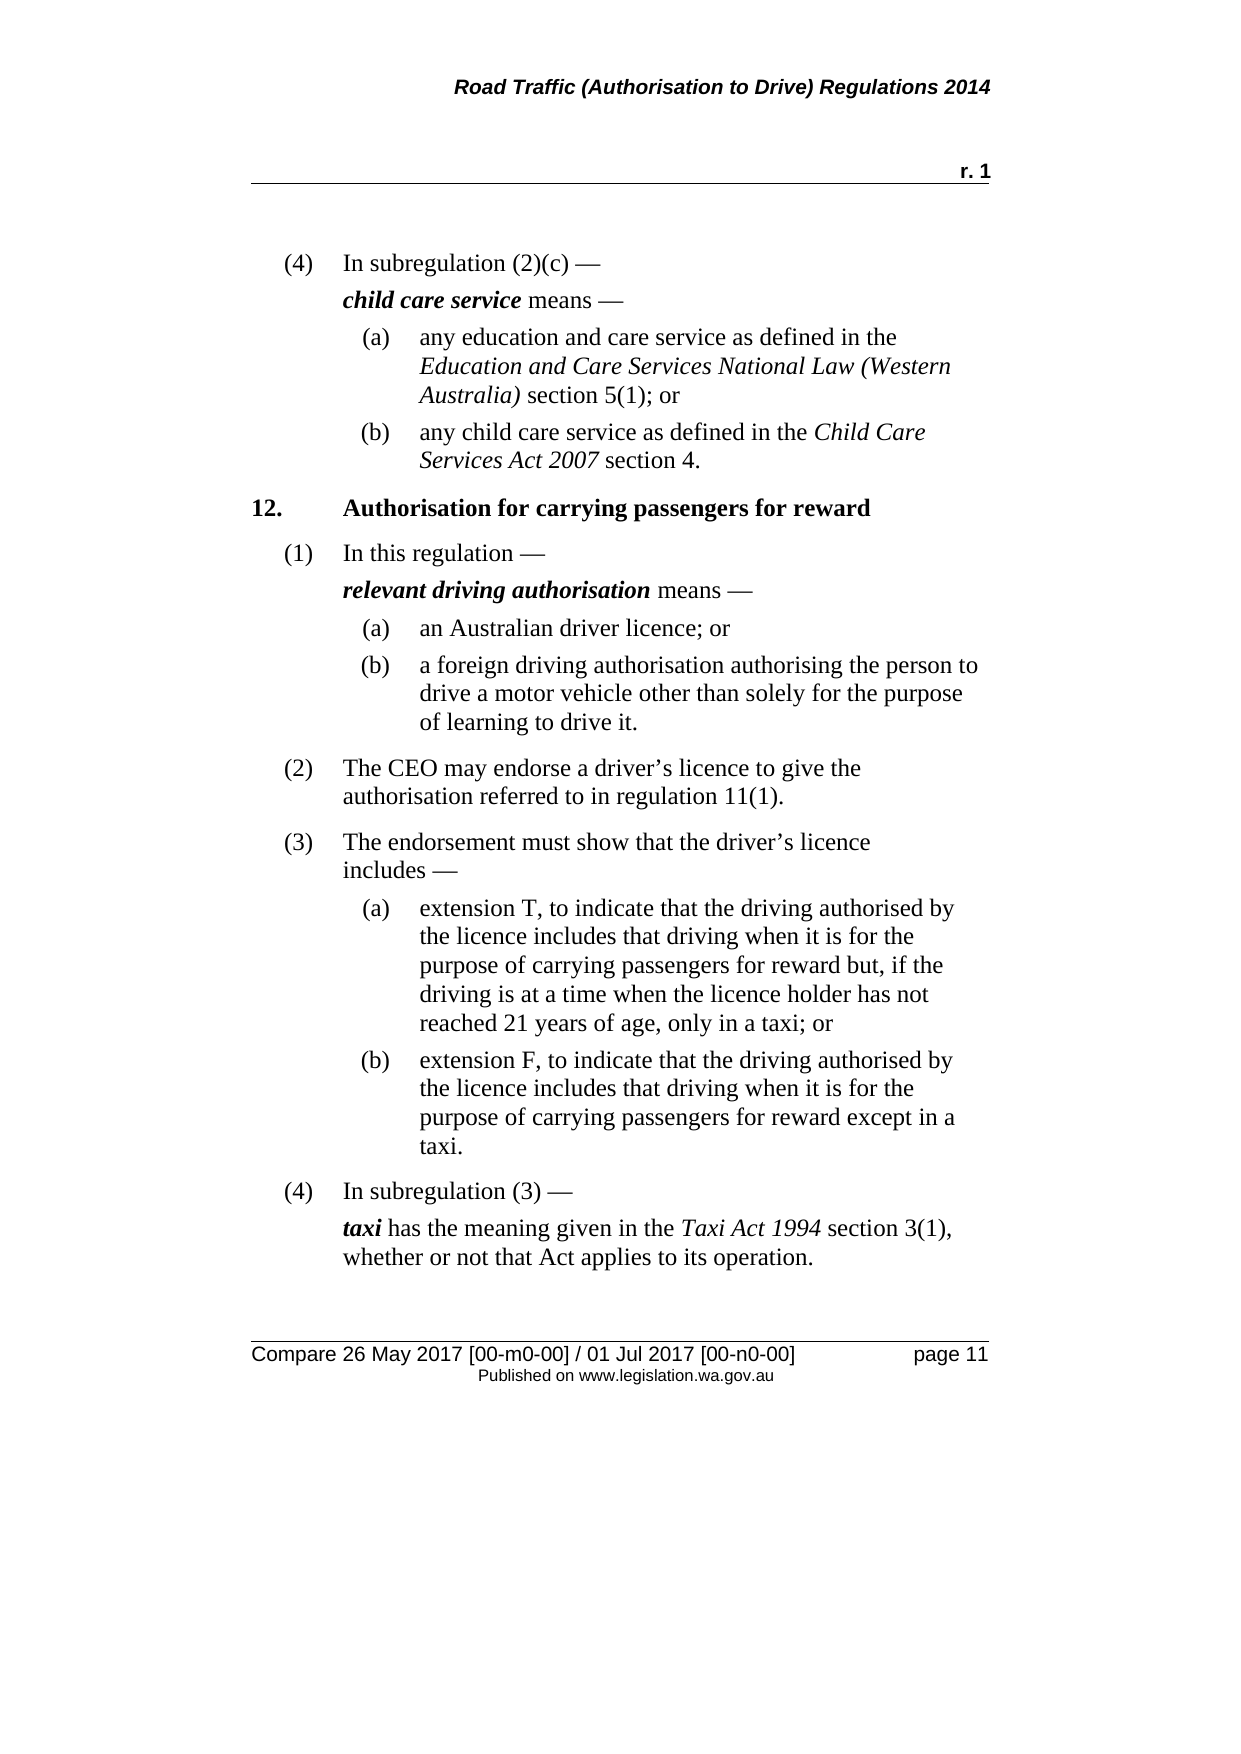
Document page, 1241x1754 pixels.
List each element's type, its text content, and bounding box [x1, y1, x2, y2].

text taxi has the meaning given in the Taxi Act 1994 section 3(1), whether or not that Act applies to its operation. [251, 1213, 989, 1271]
text (2) The CEO may endorse a driver’s licence to give the authorisation referred to in regulation 11(1). [251, 753, 989, 810]
text (a) an Australian driver licence; or [251, 613, 989, 641]
text (1) In this regulation — [251, 538, 989, 567]
subtitle 12. Authorisation for carrying passengers for reward [251, 493, 989, 522]
text relevant driving authorisation means — [251, 576, 989, 604]
text (a) extension T, to indicate that the driving authorised by the licence includes that driving when it is for the purpose of carrying passengers for reward but, if the driving is at a time when the licence holder has not reached 21 years of age, only in a taxi; or [251, 893, 989, 1036]
text child care service means — [251, 285, 989, 314]
text (4) In subregulation (2)(c) — [251, 248, 989, 277]
text (b) a foreign driving authorisation authorising the person to drive a motor vehicle other than solely for the purpose of learning to drive it. [251, 650, 989, 736]
text (4) In subregulation (3) — [251, 1176, 989, 1205]
text (a) any education and care service as defined in the Education and Care Services National Law (Western Australia) section 5(1); or [251, 322, 989, 408]
text (b) extension F, to indicate that the driving authorised by the licence includes that driving when it is for the purpose of carrying passengers for reward except in a taxi. [251, 1045, 989, 1160]
text (3) The endorsement must show that the driver’s licence includes — [251, 827, 989, 884]
text (b) any child care service as defined in the Child Care Services Act 2007 section 4. [251, 417, 989, 474]
